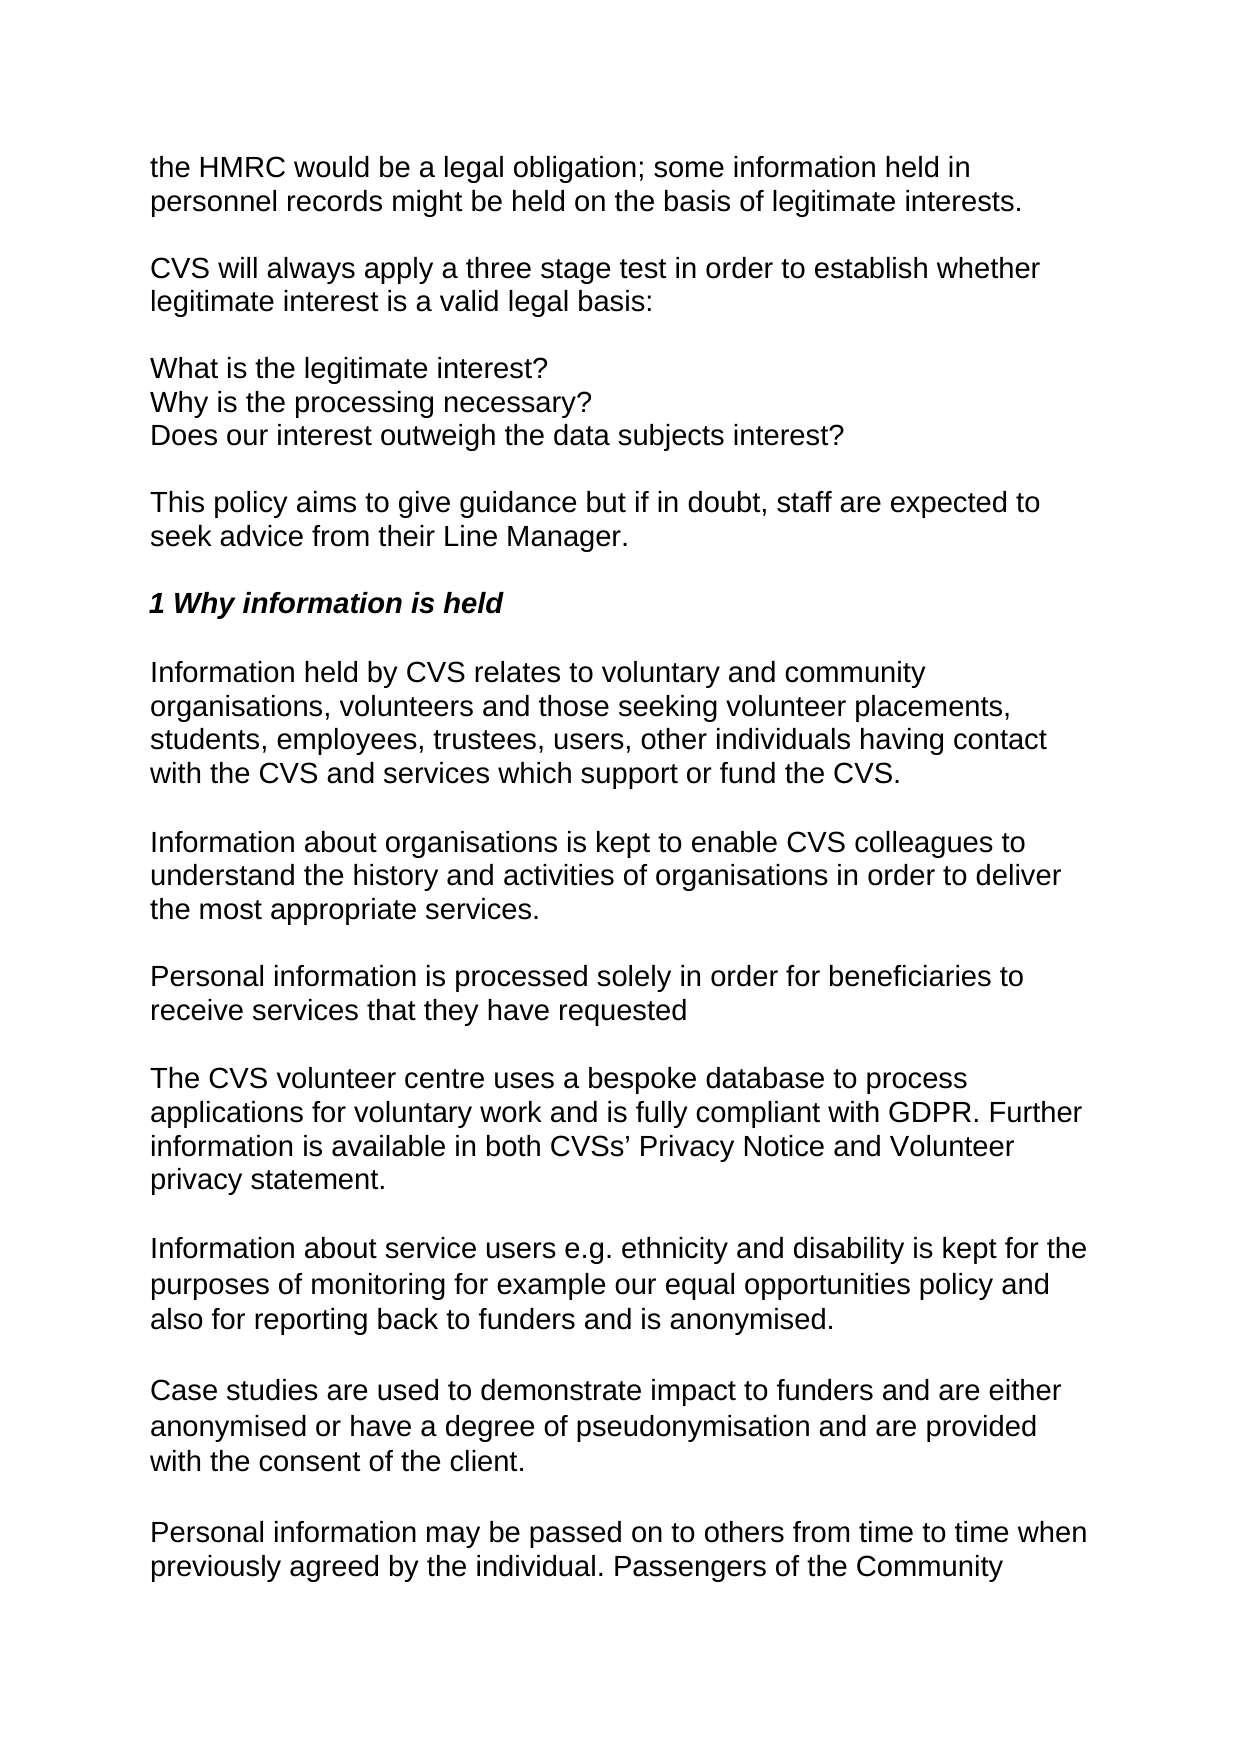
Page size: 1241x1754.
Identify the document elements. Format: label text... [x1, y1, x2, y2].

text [150, 1515, 1090, 1582]
text Information held by CVS relates to voluntary and community organisations, volunteers and those seeking volunteer placements, students, employees, trustees, users, other individuals having contact with the CVS and services which support or fund the CVS. [150, 655, 1090, 789]
text Case studies are used to demonstrate impact to funders and are either anonymised or have a degree of pseudonymisation and are provided with the consent of the client. [150, 1373, 1090, 1478]
text This policy aims to give guidance but if in doubt, staff are expected to seek advice from their Line Manager. [150, 485, 1090, 552]
text Information about service users e.g. ethnicity and disability is kept for the purposes of monitoring for example our equal opportunities policy and also for reporting back to funders and is anonymised. [150, 1231, 1090, 1336]
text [150, 150, 1090, 217]
subtitle 1 Why information is held [148, 586, 1090, 619]
text Personal information is processed solely in order for beneficiaries to receive services that they have requested [150, 959, 1090, 1026]
text Does our interest outweigh the data subjects interest? [150, 418, 1090, 452]
text Information about organisations is kept to enable CVS colleagues to understand the history and activities of organisations in order to deliver the most appropriate services. [150, 825, 1090, 925]
text CVS will always apply a three stage test in order to establish whether legitimate interest is a valid legal basis: [150, 251, 1090, 318]
text The CVS volunteer centre uses a bespoke database to process applications for voluntary work and is fully compliant with GDPR. Further information is available in both CVSs’ Privacy Notice and Volunteer privacy statement. [150, 1062, 1090, 1196]
text Why is the processing necessary? [150, 385, 1090, 418]
text What is the legitimate interest? [150, 351, 1090, 385]
